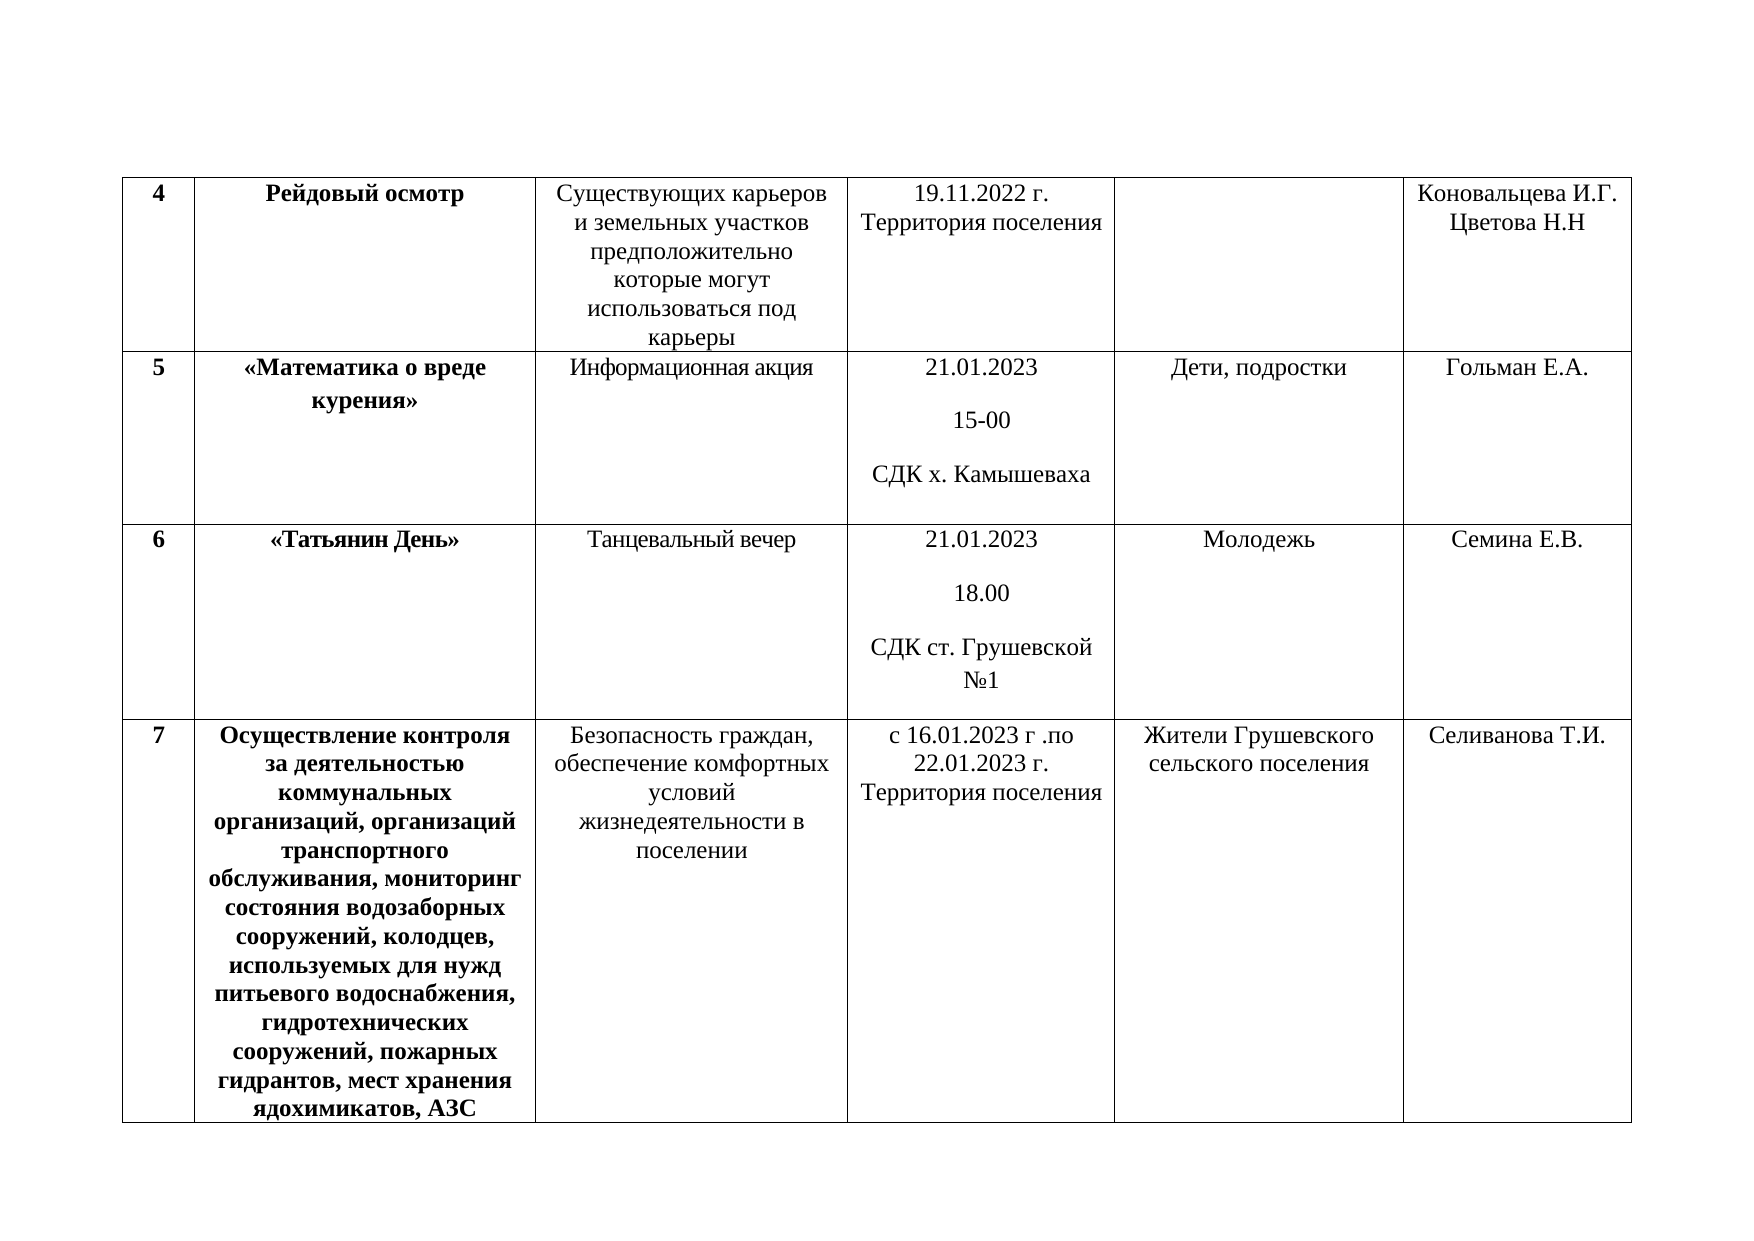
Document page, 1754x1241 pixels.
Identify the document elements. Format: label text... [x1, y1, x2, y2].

table_cell 21.01.2023 18.00 СДК ст. Грушевской №1 [848, 525, 1114, 719]
table_cell Рейдовый осмотр [195, 178, 535, 351]
table_cell 6 [123, 525, 194, 719]
table_cell 21.01.2023 15-00 СДК х. Камышеваха [848, 352, 1114, 523]
table_cell Информационная акция [536, 352, 847, 523]
table_cell Селиванова Т.И. [1404, 720, 1631, 1122]
table_cell Молодежь [1115, 525, 1403, 719]
table_cell 7 [123, 720, 194, 1122]
table_cell Танцевальный вечер [536, 525, 847, 719]
table_cell Коновальцева И.Г. Цветова Н.Н [1404, 178, 1631, 351]
table_cell Дети, подростки [1115, 352, 1403, 523]
table_cell Семина Е.В. [1404, 525, 1631, 719]
table_cell 5 [123, 352, 194, 523]
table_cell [848, 720, 1114, 1122]
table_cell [1115, 720, 1403, 1122]
table_cell 19.11.2022 г. Территория поселения [848, 178, 1114, 351]
table_cell «Математика о вреде курения» [195, 352, 535, 523]
table_cell Осуществление контроля за деятельностью коммунальных организаций, организаций транспортного обслуживания, мониторинг состояния водозаборных сооружений, колодцев, используемых для нужд питьевого водоснабжения, гидротехнических сооружений, пожарных гидрантов, мест хранения ядохимикатов, АЗС [195, 720, 535, 1122]
table_cell Существующих карьеров и земельных участков предположительно которые могут использоваться под карьеры [536, 178, 847, 351]
table_cell [1115, 178, 1403, 351]
table_cell Гольман Е.А. [1404, 352, 1631, 523]
table_cell 4 [123, 178, 194, 351]
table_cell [536, 720, 847, 1122]
table_cell «Татьянин День» [195, 525, 535, 719]
